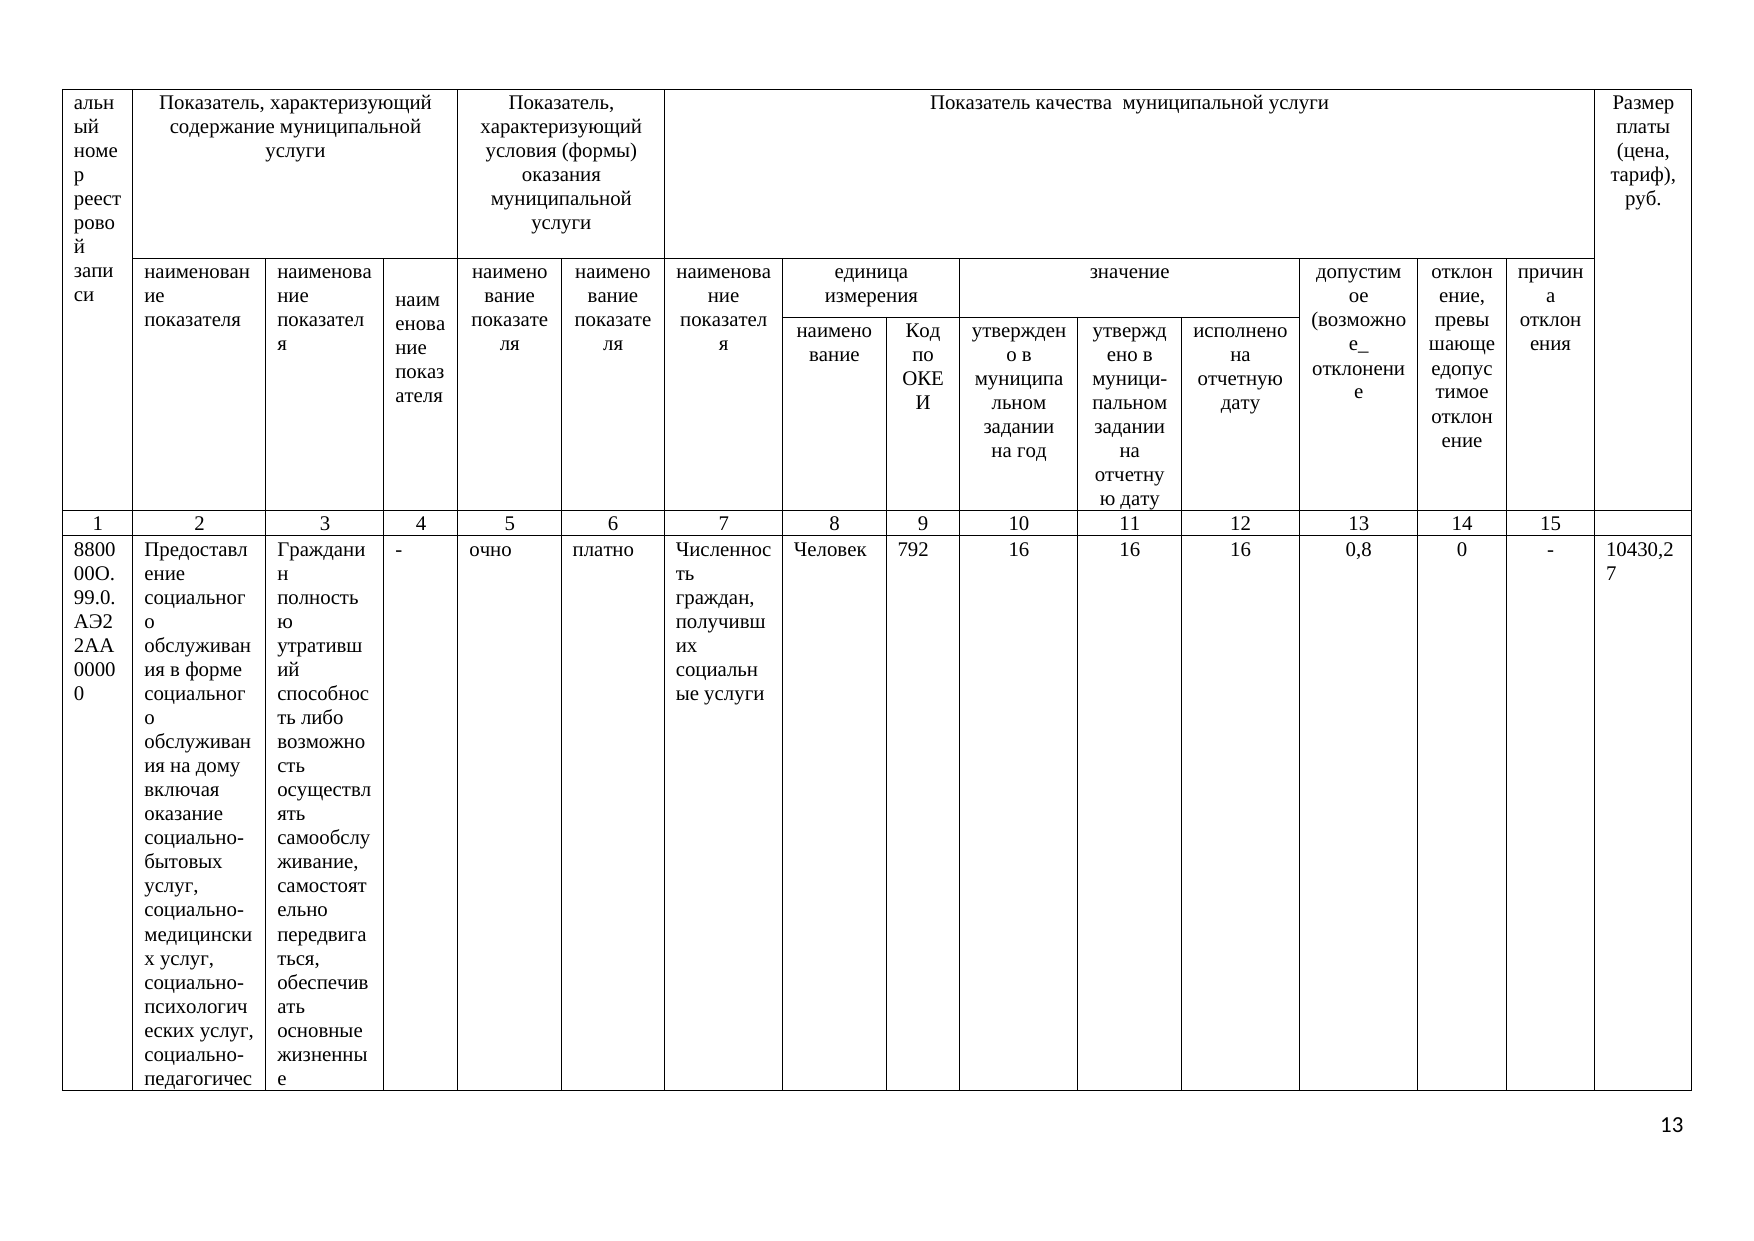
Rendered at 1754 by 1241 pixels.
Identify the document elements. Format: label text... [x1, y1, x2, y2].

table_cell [63, 536, 132, 1090]
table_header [458, 90, 664, 258]
table_cell наименование показателя [133, 259, 265, 510]
table_cell 13 [1300, 511, 1417, 535]
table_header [133, 90, 457, 258]
table_cell 7 [665, 511, 782, 535]
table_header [665, 90, 1594, 258]
table_cell очно [458, 536, 561, 1090]
table_cell 14 [1418, 511, 1506, 535]
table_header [63, 90, 132, 510]
table_cell платно [562, 536, 664, 1090]
table_cell 9 [887, 511, 959, 535]
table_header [1595, 90, 1691, 510]
table_cell Код по ОКЕИ [887, 318, 959, 510]
table_cell 6 [562, 511, 664, 535]
table_cell 5 [458, 511, 561, 535]
table_cell 12 [1182, 511, 1299, 535]
table_cell наименование [783, 318, 886, 510]
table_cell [266, 536, 383, 1090]
table_cell 3 [266, 511, 383, 535]
table_cell 792 [887, 536, 959, 1090]
table_cell 10430,27 [1595, 536, 1691, 1090]
table_cell 16 [1078, 536, 1181, 1090]
table_cell наименование показателя [562, 259, 664, 510]
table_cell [665, 536, 782, 1090]
table_cell 11 [1078, 511, 1181, 535]
table_cell наименование показателя [458, 259, 561, 510]
table_cell 8 [783, 511, 886, 535]
table_cell отклонение, превышающеедопустимое отклонение [1418, 259, 1506, 510]
table_cell 0,8 [1300, 536, 1417, 1090]
table_cell исполнено на отчетную дату [1182, 318, 1299, 510]
table_cell наименование показателя [665, 259, 782, 510]
table_cell [1595, 511, 1691, 535]
table_cell 0 [1418, 536, 1506, 1090]
table_cell 10 [960, 511, 1077, 535]
table_cell причина отклонения [1507, 259, 1594, 510]
table_cell допустимое (возможное_ отклонение [1300, 259, 1417, 510]
table_cell 16 [1182, 536, 1299, 1090]
table_cell 2 [133, 511, 265, 535]
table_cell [133, 536, 265, 1090]
table_cell единица измерения [783, 259, 959, 317]
table_cell наименование показателя [384, 259, 457, 510]
table_cell - [1507, 536, 1594, 1090]
table_cell 15 [1507, 511, 1594, 535]
table_cell 4 [384, 511, 457, 535]
table_cell 1 [63, 511, 132, 535]
table_cell 16 [960, 536, 1077, 1090]
table_cell - [384, 536, 457, 1090]
table_cell значение [960, 259, 1299, 317]
table_cell утверждено в муниципальном задании на год [960, 318, 1077, 510]
table_cell наименование показателя [266, 259, 383, 510]
table_cell утверждено в муници-пальном задании на отчетную дату [1078, 318, 1181, 510]
table_cell Человек [783, 536, 886, 1090]
